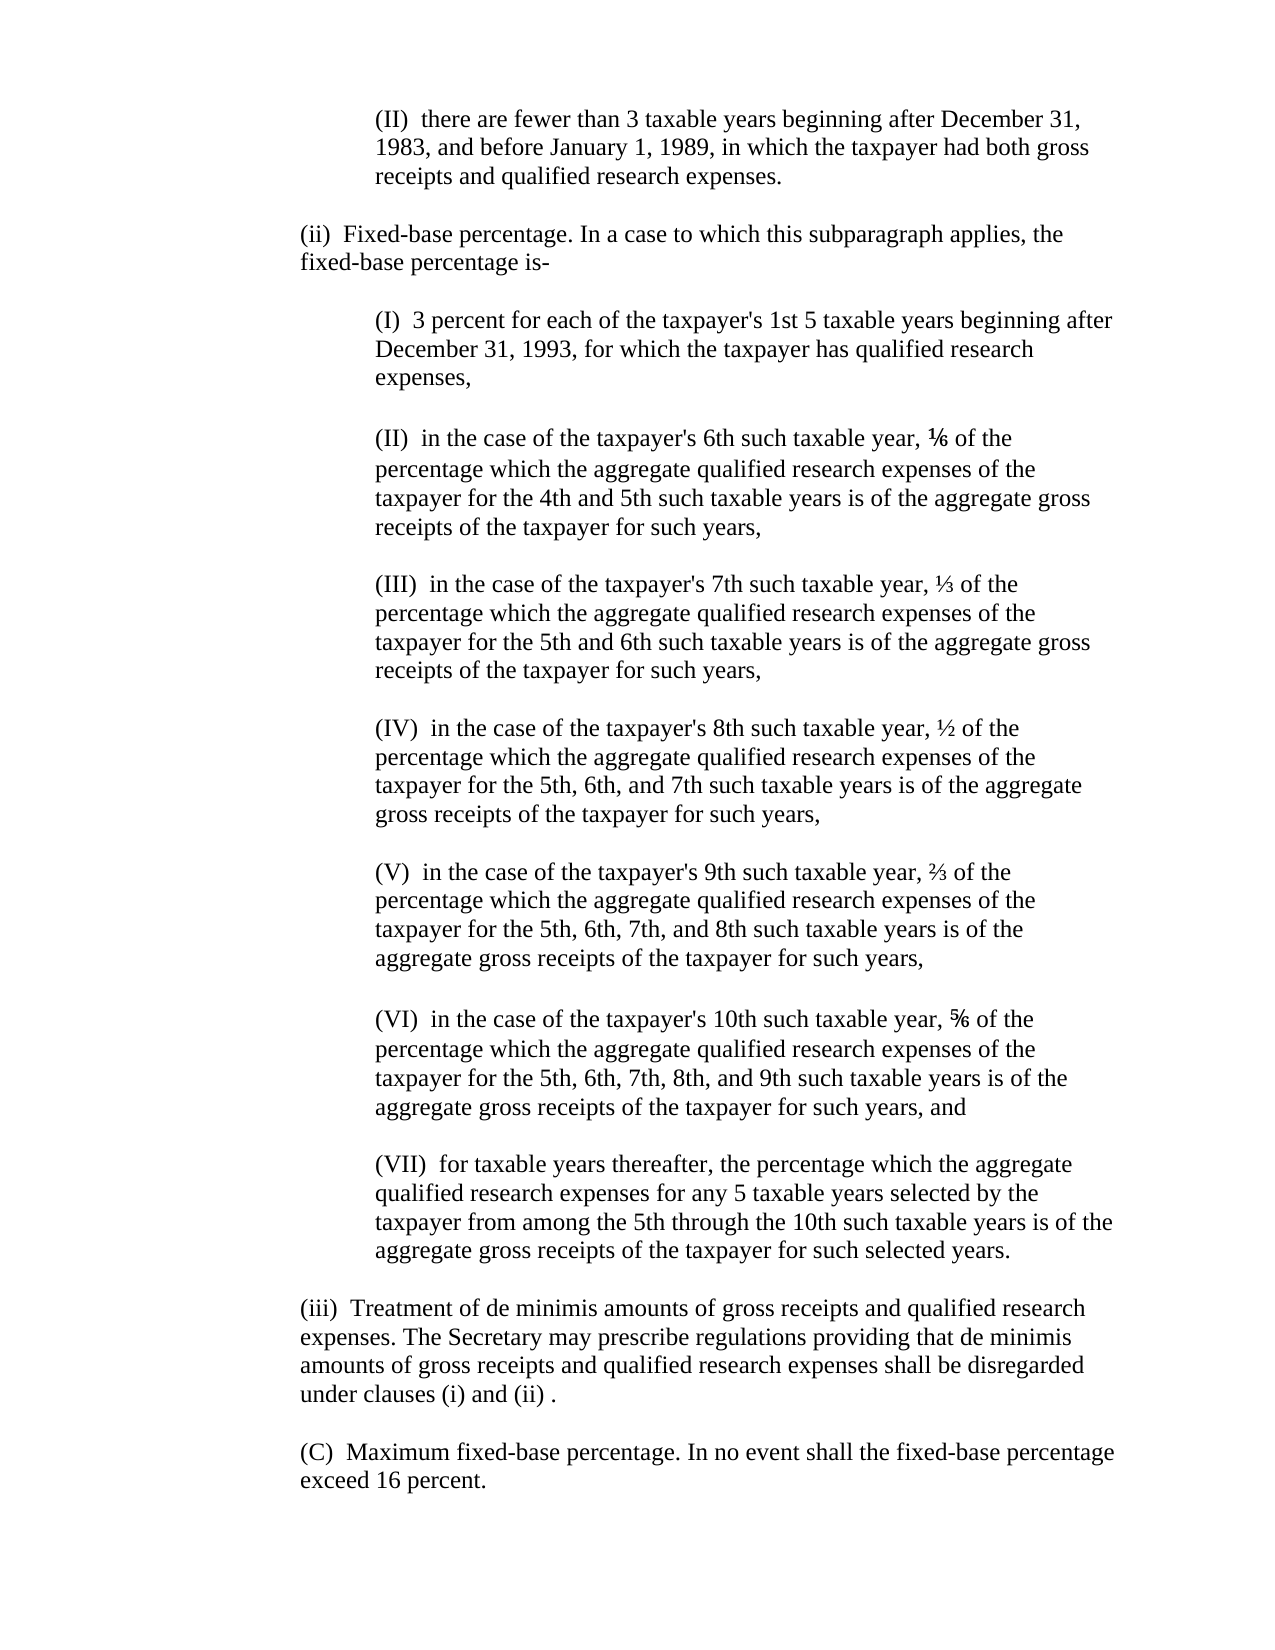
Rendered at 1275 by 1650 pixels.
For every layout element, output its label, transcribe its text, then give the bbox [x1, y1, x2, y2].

text (IV) in the case of the taxpayer's 8th such taxable year, ½ of the percentage which the aggregate qualified research expenses of the taxpayer for the 5th, 6th, and 7th such taxable years is of the aggregate gross receipts of the taxpayer for such years, [375, 713, 1125, 828]
text (V) in the case of the taxpayer's 9th such taxable year, ⅔ of the percentage which the aggregate qualified research expenses of the taxpayer for the 5th, 6th, 7th, and 8th such taxable years is of the aggregate gross receipts of the taxpayer for such years, [375, 857, 1125, 972]
text (ii) Fixed-base percentage. In a case to which this subparagraph applies, the fixed-base percentage is- [300, 219, 1125, 276]
text (II) there are fewer than 3 taxable years beginning after December 31, 1983, and before January 1, 1989, in which the taxpayer had both gross receipts and qualified research expenses. [375, 104, 1125, 190]
text (III) in the case of the taxpayer's 7th such taxable year, ⅓ of the percentage which the aggregate qualified research expenses of the taxpayer for the 5th and 6th such taxable years is of the aggregate gross receipts of the taxpayer for such years, [375, 569, 1125, 684]
text (iii) Treatment of de minimis amounts of gross receipts and qualified research expenses. The Secretary may prescribe regulations providing that de minimis amounts of gross receipts and qualified research expenses shall be disregarded under clauses (i) and (ii) . [300, 1293, 1125, 1408]
text (I) 3 percent for each of the taxpayer's 1st 5 taxable years beginning after December 31, 1993, for which the taxpayer has qualified research expenses, [375, 305, 1125, 391]
text (II) in the case of the taxpayer's 6th such taxable year, ⅙ of the percentage which the aggregate qualified research expenses of the taxpayer for the 4th and 5th such taxable years is of the aggregate gross receipts of the taxpayer for such years, [375, 420, 1125, 540]
text (VII) for taxable years thereafter, the percentage which the aggregate qualified research expenses for any 5 taxable years selected by the taxpayer from among the 5th through the 10th such taxable years is of the aggregate gross receipts of the taxpayer for such selected years. [375, 1149, 1125, 1264]
text (VI) in the case of the taxpayer's 10th such taxable year, ⅚ of the percentage which the aggregate qualified research expenses of the taxpayer for the 5th, 6th, 7th, 8th, and 9th such taxable years is of the aggregate gross receipts of the taxpayer for such years, and [375, 1000, 1125, 1121]
text (C) Maximum fixed-base percentage. In no event shall the fixed-base percentage exceed 16 percent. [300, 1437, 1125, 1494]
